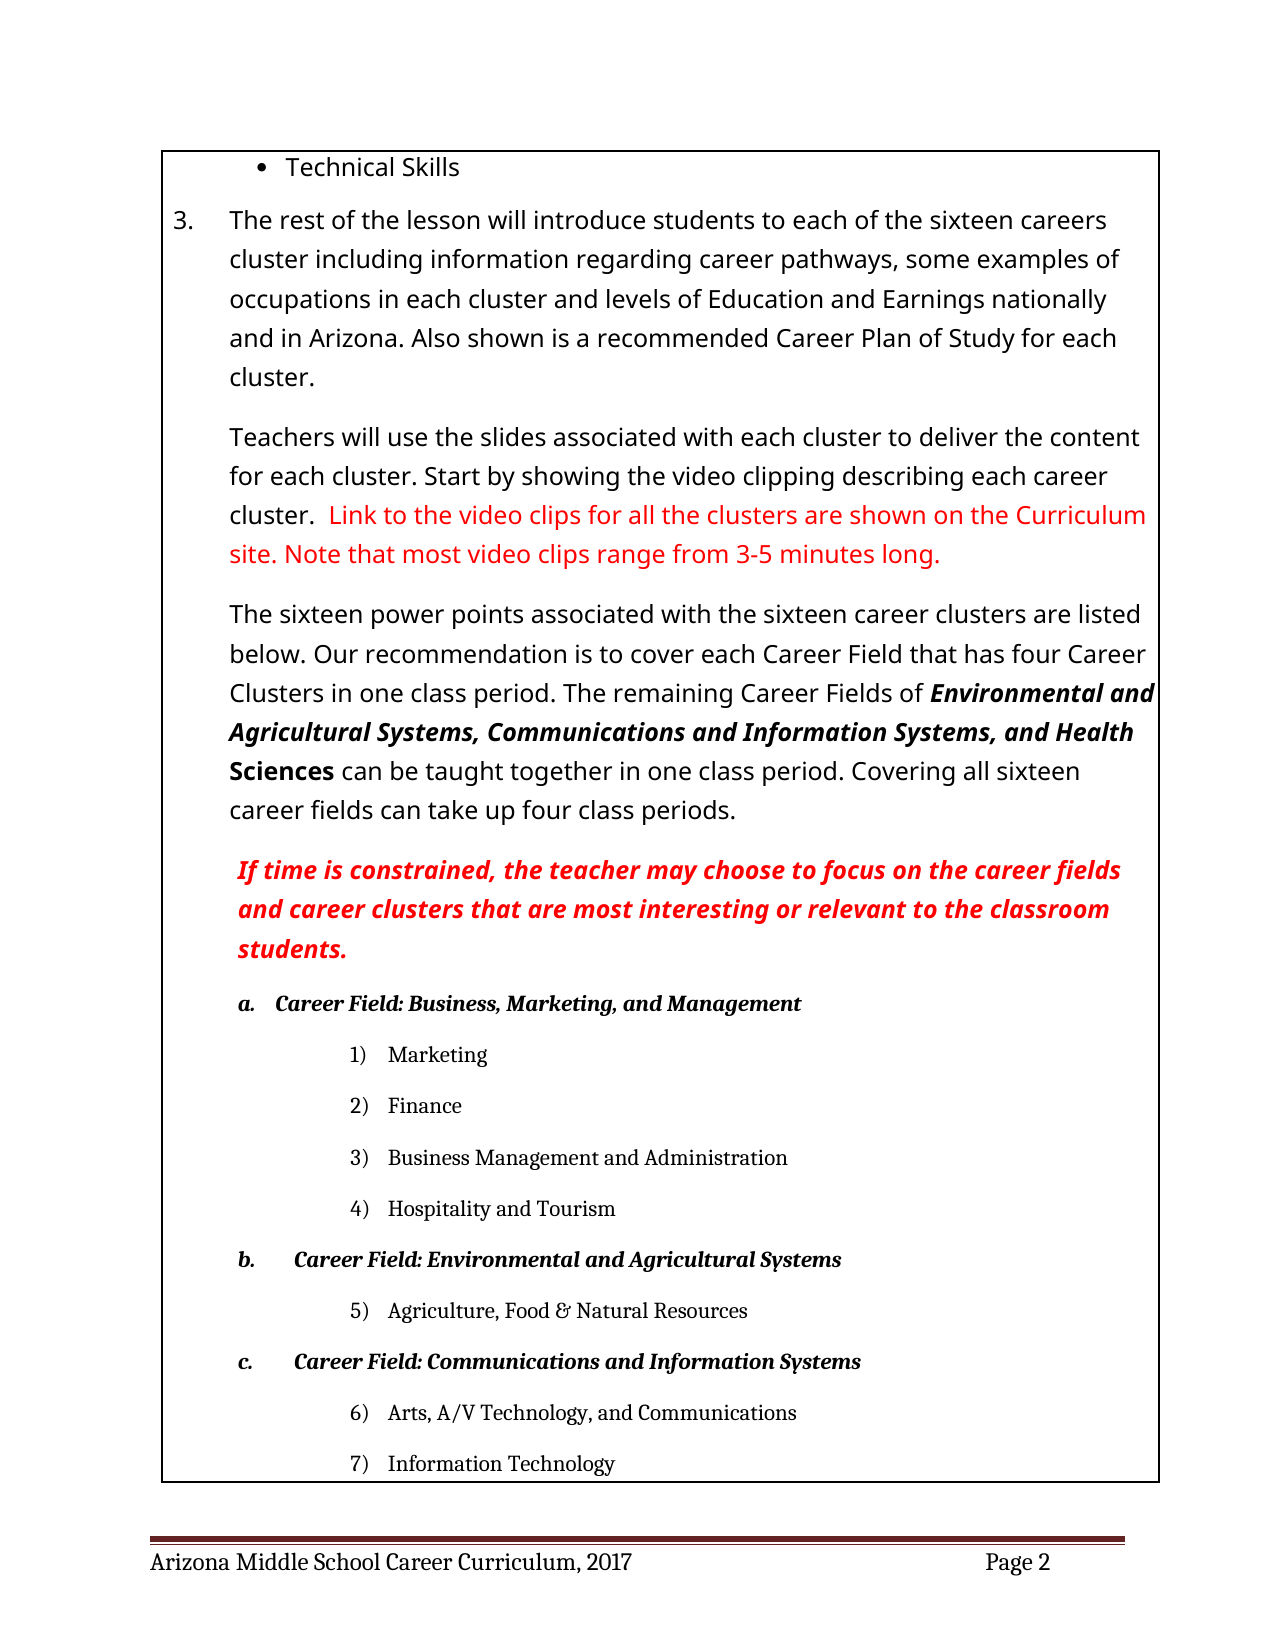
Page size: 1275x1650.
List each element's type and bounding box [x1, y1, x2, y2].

table_cell [163, 152, 1158, 1481]
